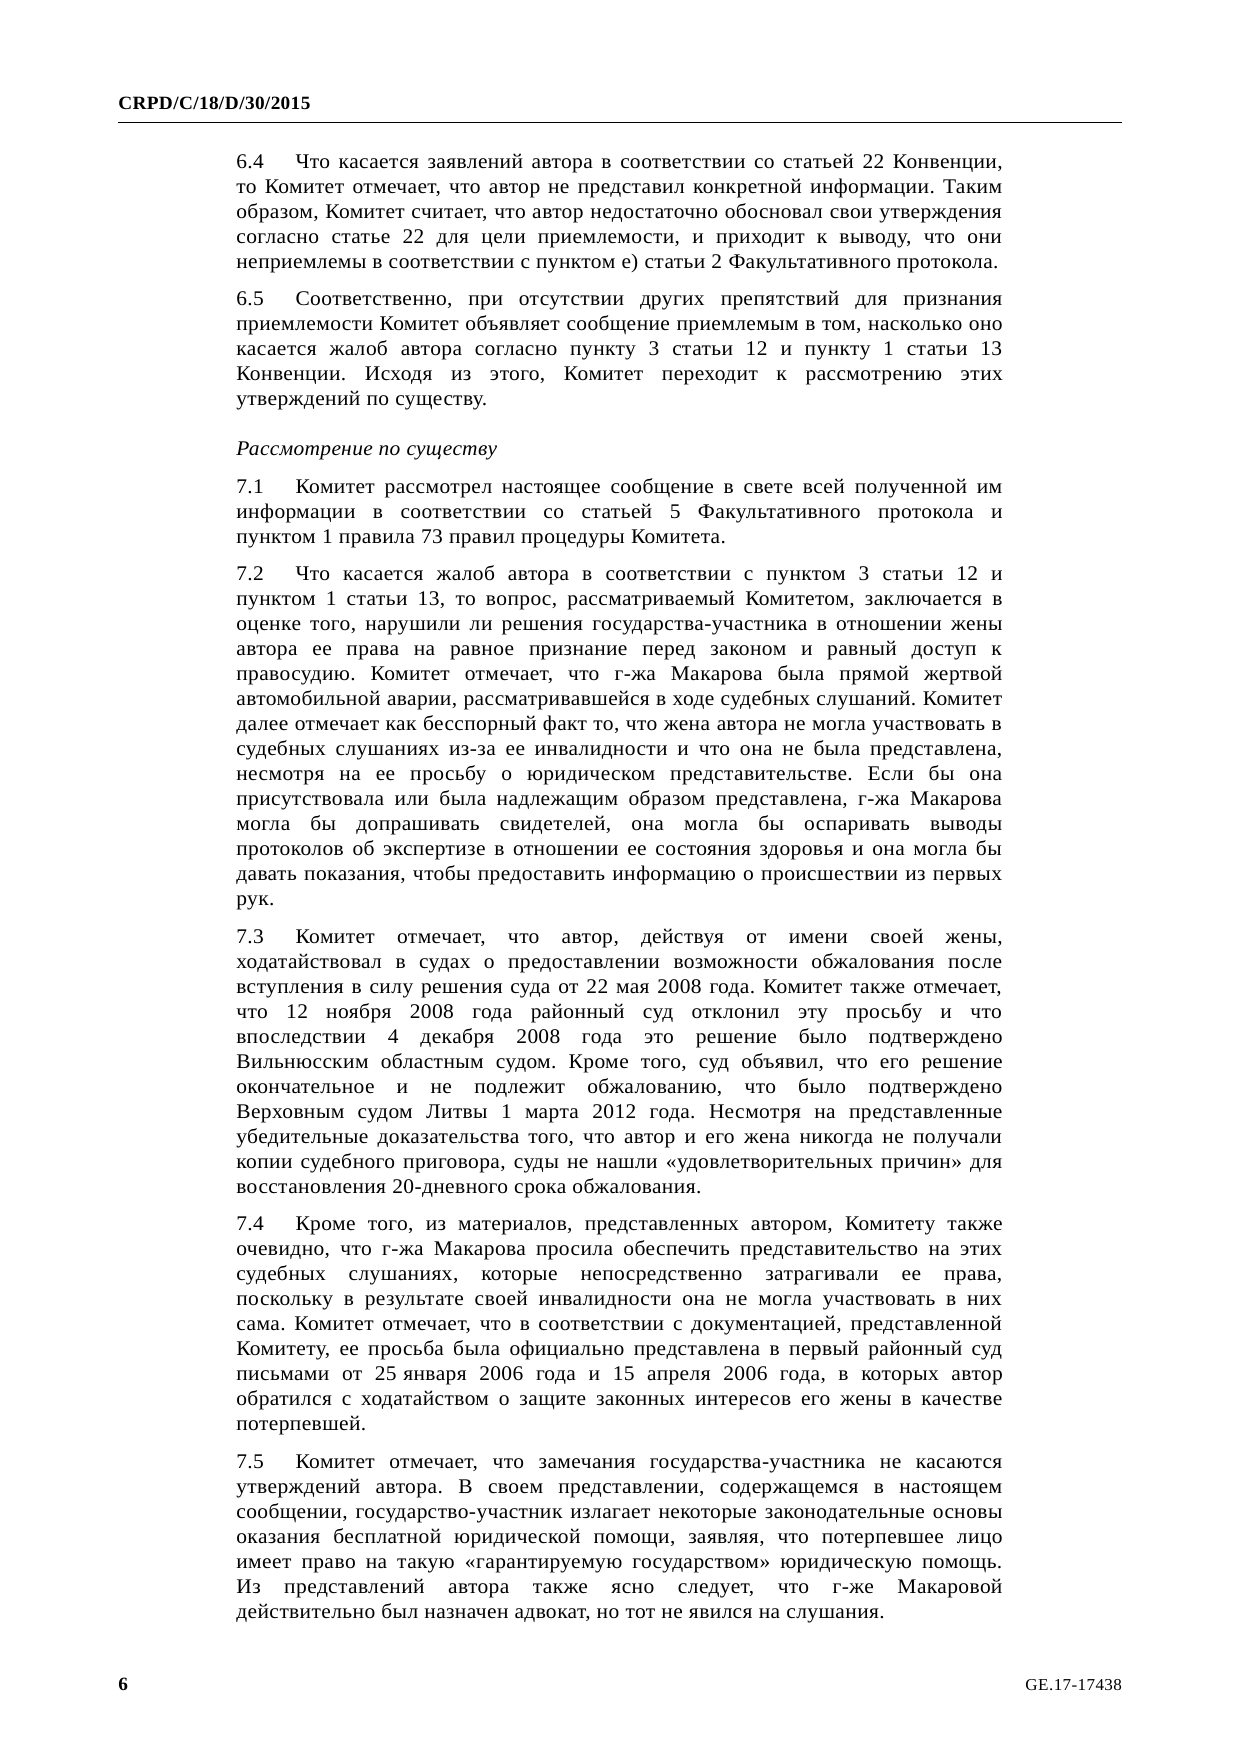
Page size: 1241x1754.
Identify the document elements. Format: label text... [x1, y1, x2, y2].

text 6.5 Соответственно, при отсутствии других препятствий для признания приемлемости Комитет объявляет сообщение приемлемым в том, насколько оно касается жалоб автора согласно пункту 3 статьи 12 и пункту 1 статьи 13 Конвенции. Исходя из этого, Комитет переходит к рассмотрению этих утверждений по существу. [236, 285, 1004, 410]
text 7.5 Комитет отмечает, что замечания государства-участника не касаются утверждений автора. В своем представлении, содержащемся в настоящем сообщении, государство-участник излагает некоторые законодательные основы оказания бесплатной юридической помощи, заявляя, что потерпевшее лицо имеет право на такую «гарантируемую государством» юридическую помощь. Из представлений автора также ясно следует, что г-же Макаровой действительно был назначен адвокат, но тот не явился на слушания. [236, 1448, 1004, 1623]
text 7.4 Кроме того, из материалов, представленных автором, Комитету также очевидно, что г-жа Макарова просила обеспечить представительство на этих судебных слушаниях, которые непосредственно затрагивали ее права, поскольку в результате своей инвалидности она не могла участвовать в них сама. Комитет отмечает, что в соответствии с документацией, представленной Комитету, ее просьба была официально представлена в первый районный суд письмами от 25 января 2006 года и 15 апреля 2006 года, в которых автор обратился с ходатайством о защите законных интересов его жены в качестве потерпевшей. [236, 1210, 1004, 1435]
text 7.1 Комитет рассмотрел настоящее сообщение в свете всей полученной им информации в соответствии со статьей 5 Факультативного протокола и пунктом 1 правила 73 правил процедуры Комитета. [236, 473, 1004, 548]
text 7.3 Комитет отмечает, что автор, действуя от имени своей жены, ходатайствовал в судах о предоставлении возможности обжалования после вступления в силу решения суда от 22 мая 2008 года. Комитет также отмечает, что 12 ноября 2008 года районный суд отклонил эту просьбу и что впоследствии 4 декабря 2008 года это решение было подтверждено Вильнюсским областным судом. Кроме того, суд объявил, что его решение окончательное и не подлежит обжалованию, что было подтверждено Верховным судом Литвы 1 марта 2012 года. Несмотря на представленные убедительные доказательства того, что автор и его жена никогда не получали копии судебного приговора, суды не нашли «удовлетворительных причин» для восстановления 20-дневного срока обжалования. [236, 923, 1004, 1198]
text Рассмотрение по существу [118, 435, 1004, 460]
text 7.2 Что касается жалоб автора в соответствии с пунктом 3 статьи 12 и пунктом 1 статьи 13, то вопрос, рассматриваемый Комитетом, заключается в оценке того, нарушили ли решения государства-участника в отношении жены автора ее права на равное признание перед законом и равный доступ к правосудию. Комитет отмечает, что г-жа Макарова была прямой жертвой автомобильной аварии, рассматривавшейся в ходе судебных слушаний. Комитет далее отмечает как бесспорный факт то, что жена автора не могла участвовать в судебных слушаниях из-за ее инвалидности и что она не была представлена, несмотря на ее просьбу о юридическом представительстве. Если бы она присутствовала или была надлежащим образом представлена, г-жа Макарова могла бы допрашивать свидетелей, она могла бы оспаривать выводы протоколов об экспертизе в отношении ее состояния здоровья и она могла бы давать показания, чтобы предоставить информацию о происшествии из первых рук. [236, 560, 1004, 910]
text 6.4 Что касается заявлений автора в соответствии со статьей 22 Конвенции, то Комитет отмечает, что автор не представил конкретной информации. Таким образом, Комитет считает, что автор недостаточно обосновал свои утверждения согласно статье 22 для цели приемлемости, и приходит к выводу, что они неприемлемы в соответствии с пунктом е) статьи 2 Факультативного протокола. [236, 148, 1004, 273]
